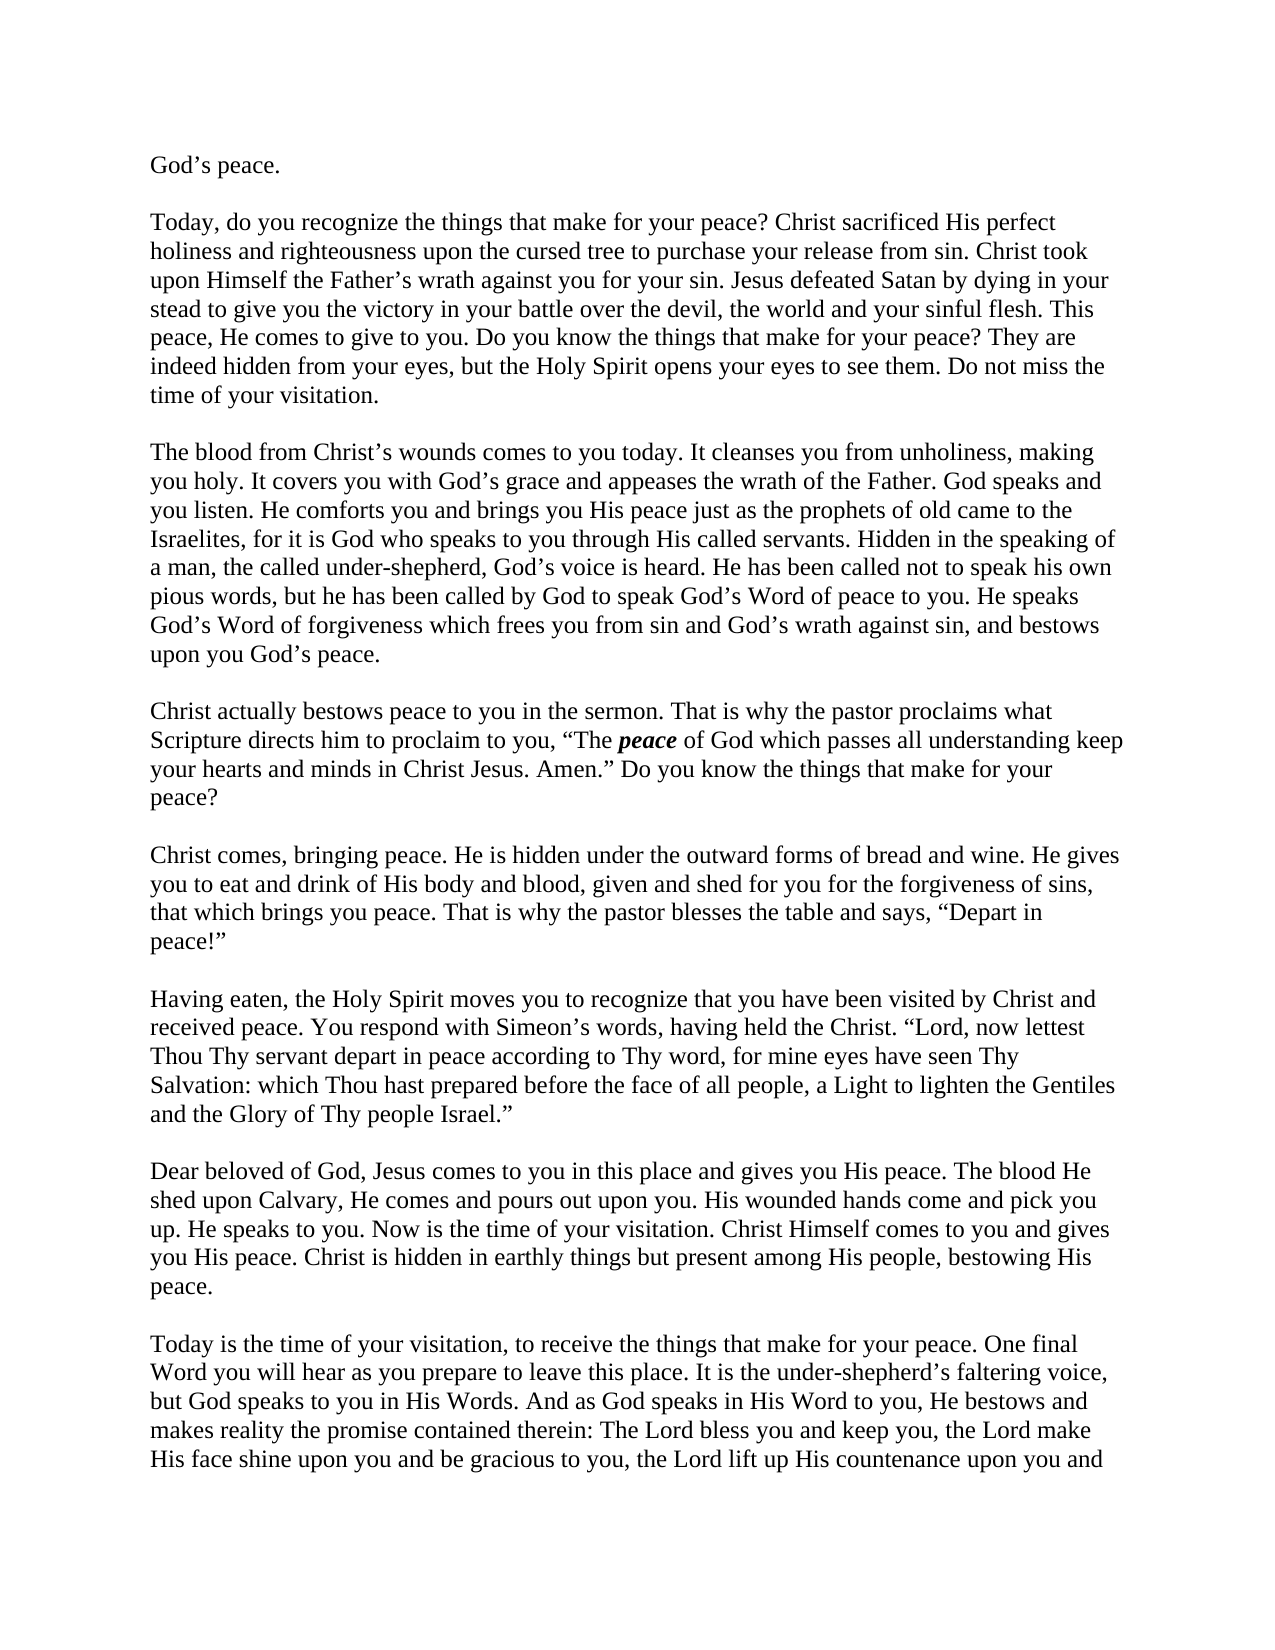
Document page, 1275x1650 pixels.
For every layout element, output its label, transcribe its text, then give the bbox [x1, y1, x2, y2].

text Having eaten, the Holy Spirit moves you to recognize that you have been visited by Christ and received peace. You respond with Simeon’s words, having held the Christ. “Lord, now lettest Thou Thy servant depart in peace according to Thy word, for mine eyes have seen Thy Salvation: which Thou hast prepared before the face of all people, a Light to lighten the Gentiles and the Glory of Thy people Israel.” [150, 984, 1125, 1127]
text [150, 1329, 1125, 1472]
text The blood from Christ’s wounds comes to you today. It cleanses you from unholiness, making you holy. It covers you with God’s grace and appeases the wrath of the Father. God speaks and you listen. He comforts you and brings you His peace just as the prophets of old came to the Israelites, for it is God who speaks to you through His called servants. Hidden in the speaking of a man, the called under-shepherd, God’s voice is heard. He has been called not to speak his own pious words, but he has been called by God to speak God’s Word of peace to you. He speaks God’s Word of forgiveness which frees you from sin and God’s wrath against sin, and bestows upon you God’s peace. [150, 437, 1125, 667]
text Dear beloved of God, Jesus comes to you in this place and gives you His peace. The blood He shed upon Calvary, He comes and pours out upon you. His wounded hands come and pick you up. He speaks to you. Now is the time of your visitation. Christ Himself comes to you and gives you His peace. Christ is hidden in earthly things but present among His people, bestowing His peace. [150, 1156, 1125, 1300]
text Christ actually bestows peace to you in the sermon. That is why the pastor proclaims what Scripture directs him to proclaim to you, “The peace of God which passes all understanding keep your hearts and minds in Christ Jesus. Amen.” Do you know the things that make for your peace? [150, 696, 1125, 811]
text Christ comes, bringing peace. He is hidden under the outward forms of bread and wine. He gives you to eat and drink of His body and blood, given and shed for you for the forgiveness of sins, that which brings you peace. That is why the pastor blesses the table and says, “Depart in peace!” [150, 840, 1125, 955]
text Today, do you recognize the things that make for your peace? Christ sacrificed His perfect holiness and righteousness upon the cursed tree to purchase your release from sin. Christ took upon Himself the Father’s wrath against you for your sin. Jesus defeated Satan by dying in your stead to give you the victory in your battle over the devil, the world and your sinful flesh. This peace, He comes to give to you. Do you know the things that make for your peace? They are indeed hidden from your eyes, but the Holy Spirit opens your eyes to see them. Do not miss the time of your visitation. [150, 207, 1125, 409]
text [150, 150, 1125, 179]
